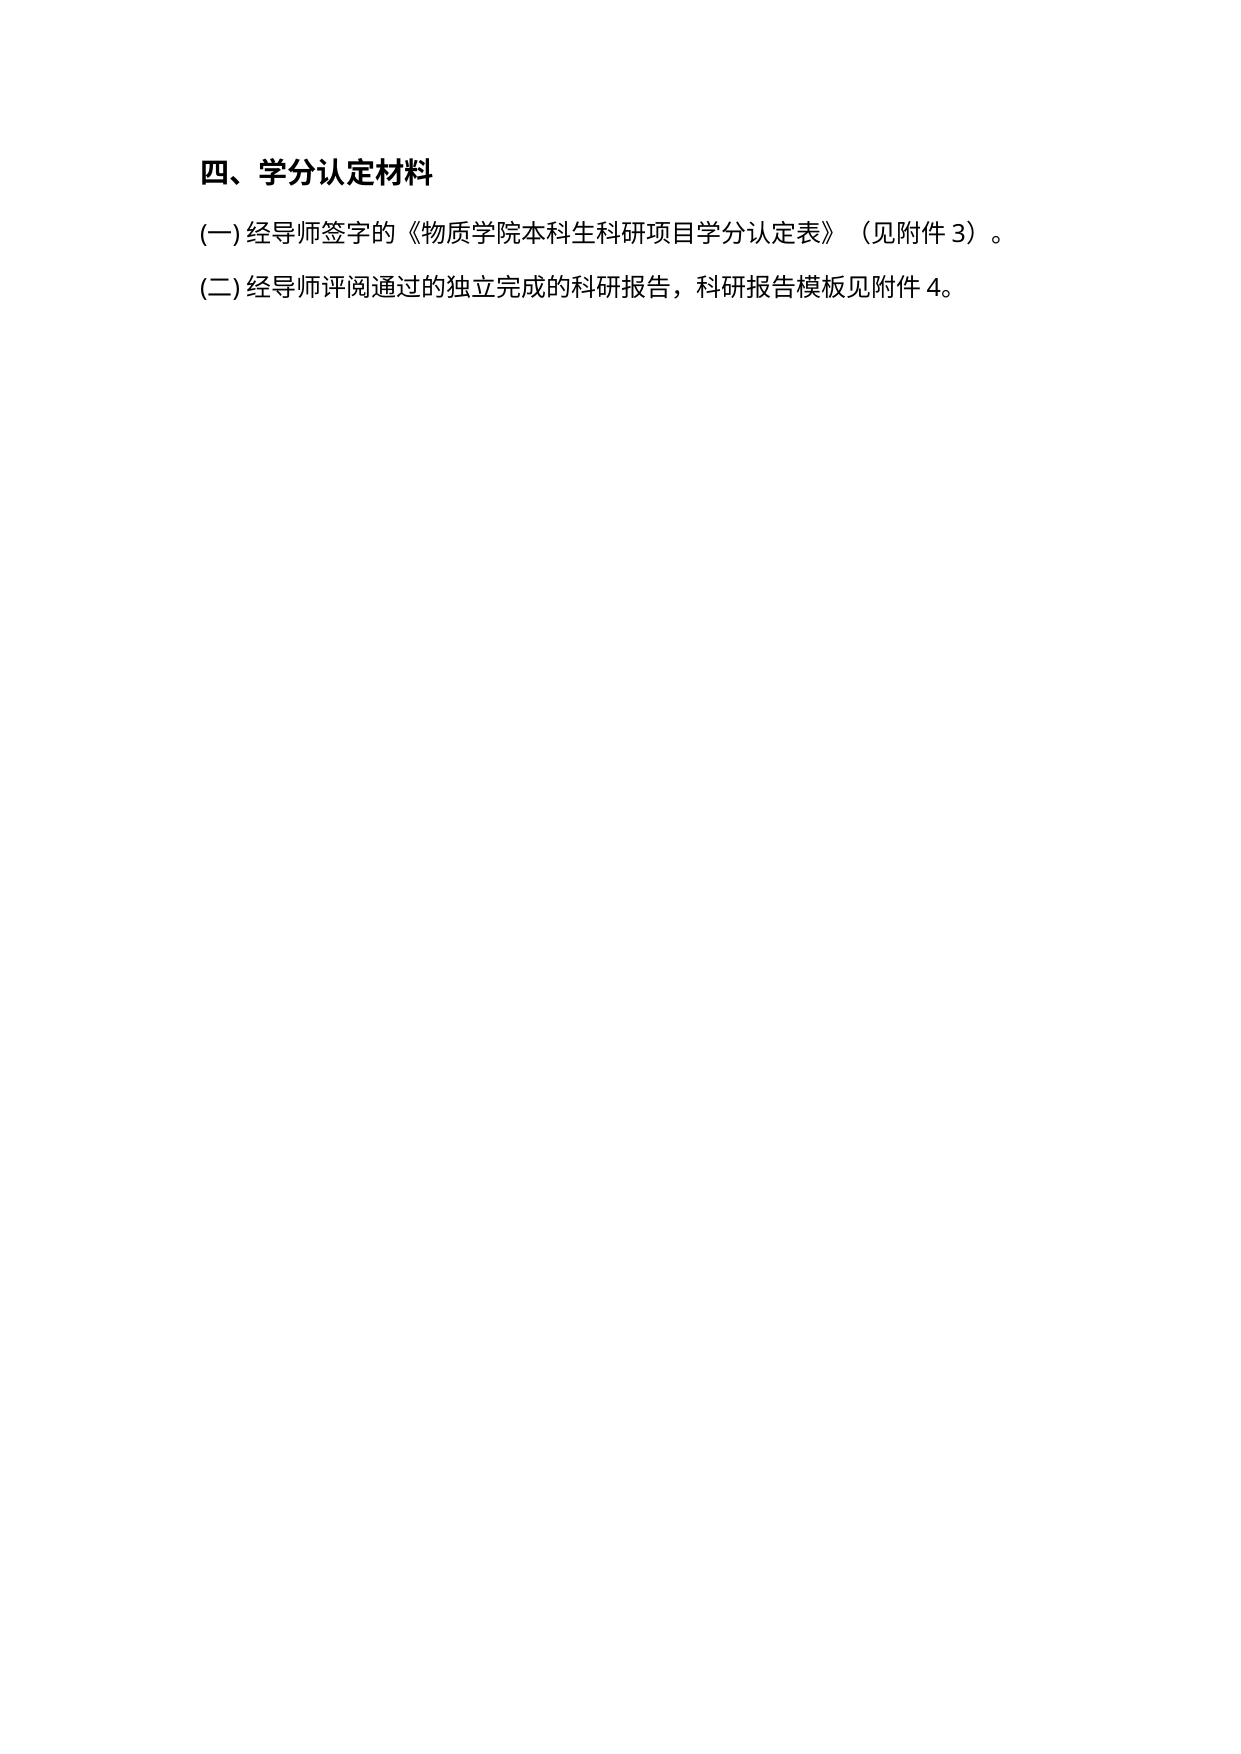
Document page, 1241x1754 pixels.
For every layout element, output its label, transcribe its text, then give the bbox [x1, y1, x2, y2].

text 四、学分认定材料 [200, 150, 1065, 192]
text (一) 经导师签字的《物质学院本科生科研项目学分认定表》（见附件3）。 [200, 213, 1065, 250]
text (二) 经导师评阅通过的独立完成的科研报告，科研报告模板见附件4。 [200, 268, 1065, 304]
